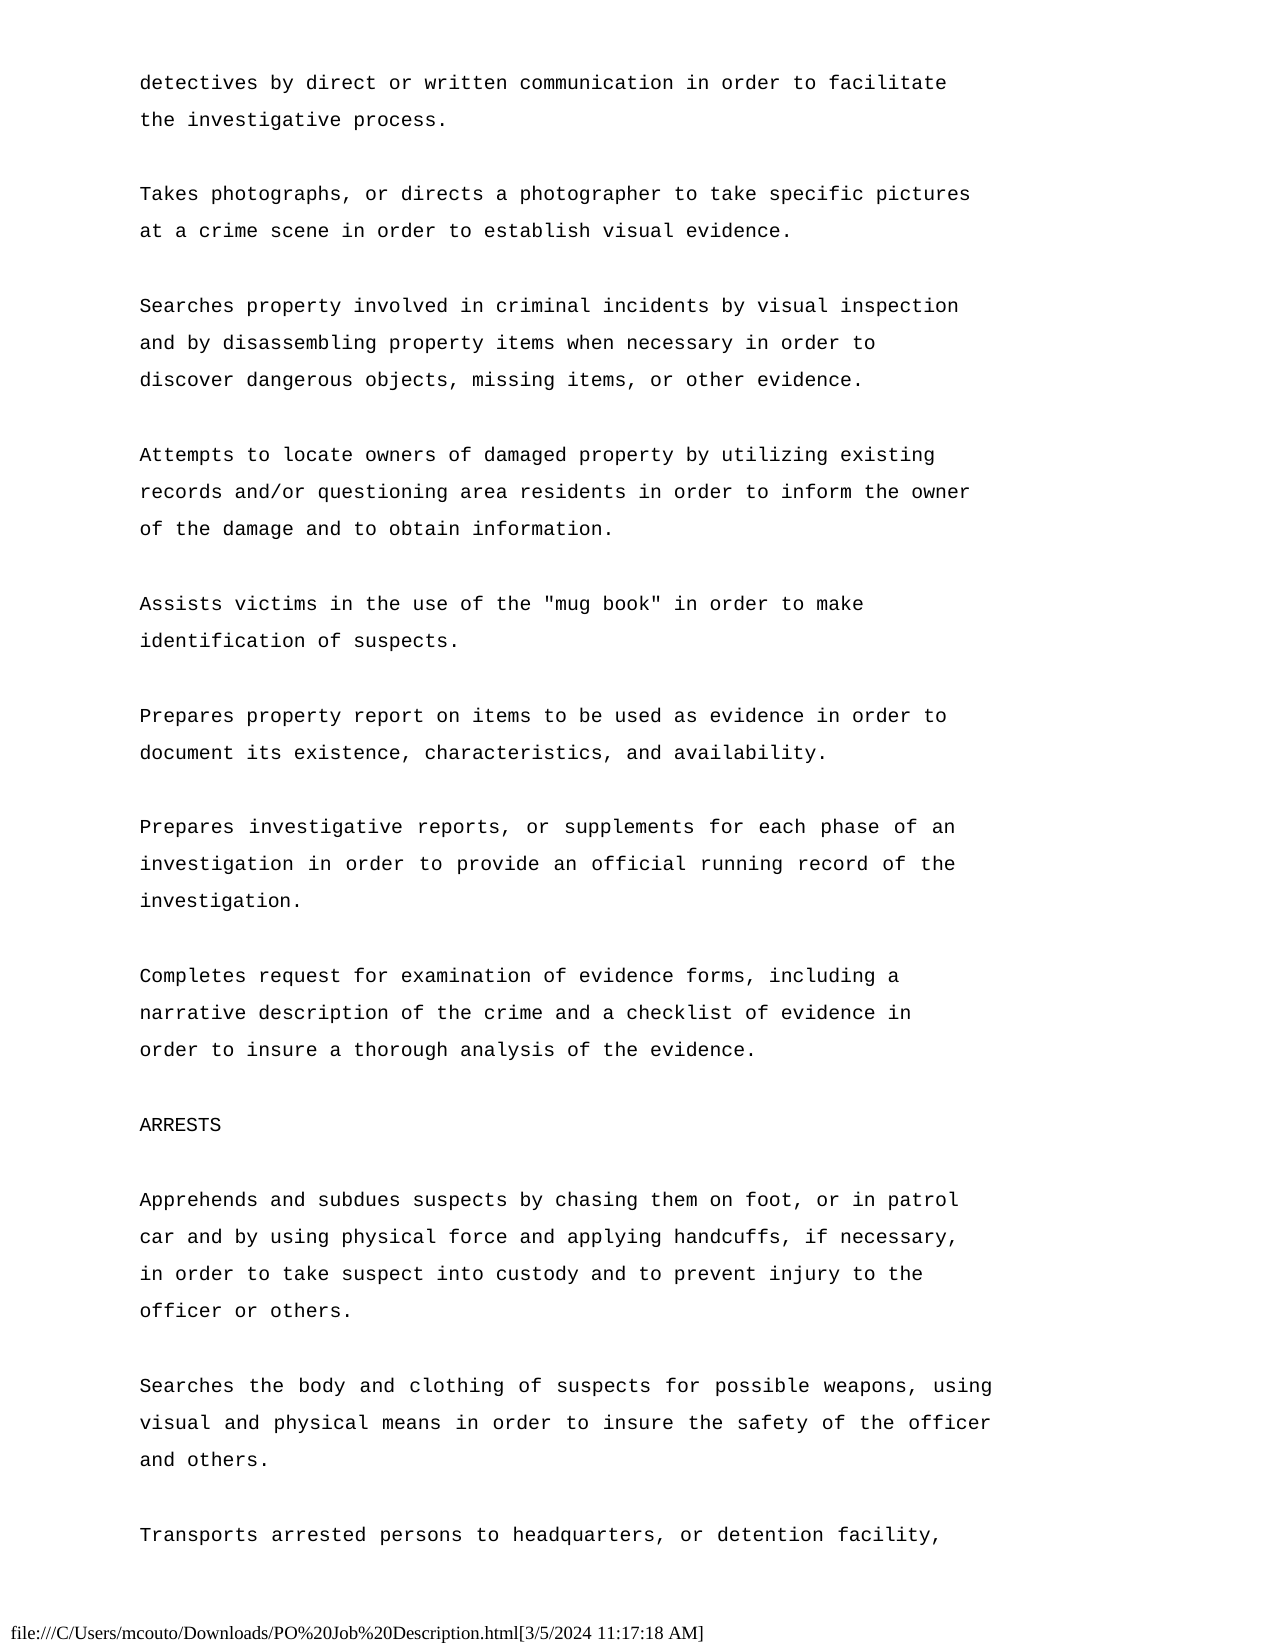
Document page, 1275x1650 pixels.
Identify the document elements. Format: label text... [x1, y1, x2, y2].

text Prepares property report on items to be used as evidence in order to document its existence, characteristics, and availability. [139, 706, 992, 765]
text Searches the body and clothing of suspects for possible weapons, using visual and physical means in order to insure the safety of the officer and others. [139, 1376, 992, 1473]
text Searches property involved in criminal incidents by visual inspection and by disassembling property items when necessary in order to discover dangerous objects, missing items, or other evidence. [139, 296, 967, 393]
text Completes request for examination of evidence forms, including a narrative description of the crime and a checklist of evidence in order to insure a thorough analysis of the evidence. [139, 966, 967, 1063]
text Takes photographs, or directs a photographer to take specific pictures at a crime scene in order to establish visual evidence. [139, 184, 992, 244]
text ARRESTS [139, 1115, 1096, 1137]
text Transports arrested persons to headquarters, or detention facility, [139, 1525, 1096, 1547]
text Attempts to locate owners of damaged property by utilizing existing records and/or questioning area residents in order to inform the owner of the damage and to obtain information. [139, 445, 992, 541]
text Assists victims in the use of the "mug book" in order to make identification of suspects. [139, 594, 992, 653]
text Prepares investigative reports, or supplements for each phase of an investigation in order to provide an official running record of the investigation. [139, 817, 956, 914]
text Apprehends and subdues suspects by chasing them on foot, or in patrol car and by using physical force and applying handcuffs, if necessary, in order to take suspect into custody and to prevent injury to the officer or others. [139, 1190, 967, 1324]
text detectives by direct or written communication in order to facilitate the investigative process. [139, 73, 967, 132]
